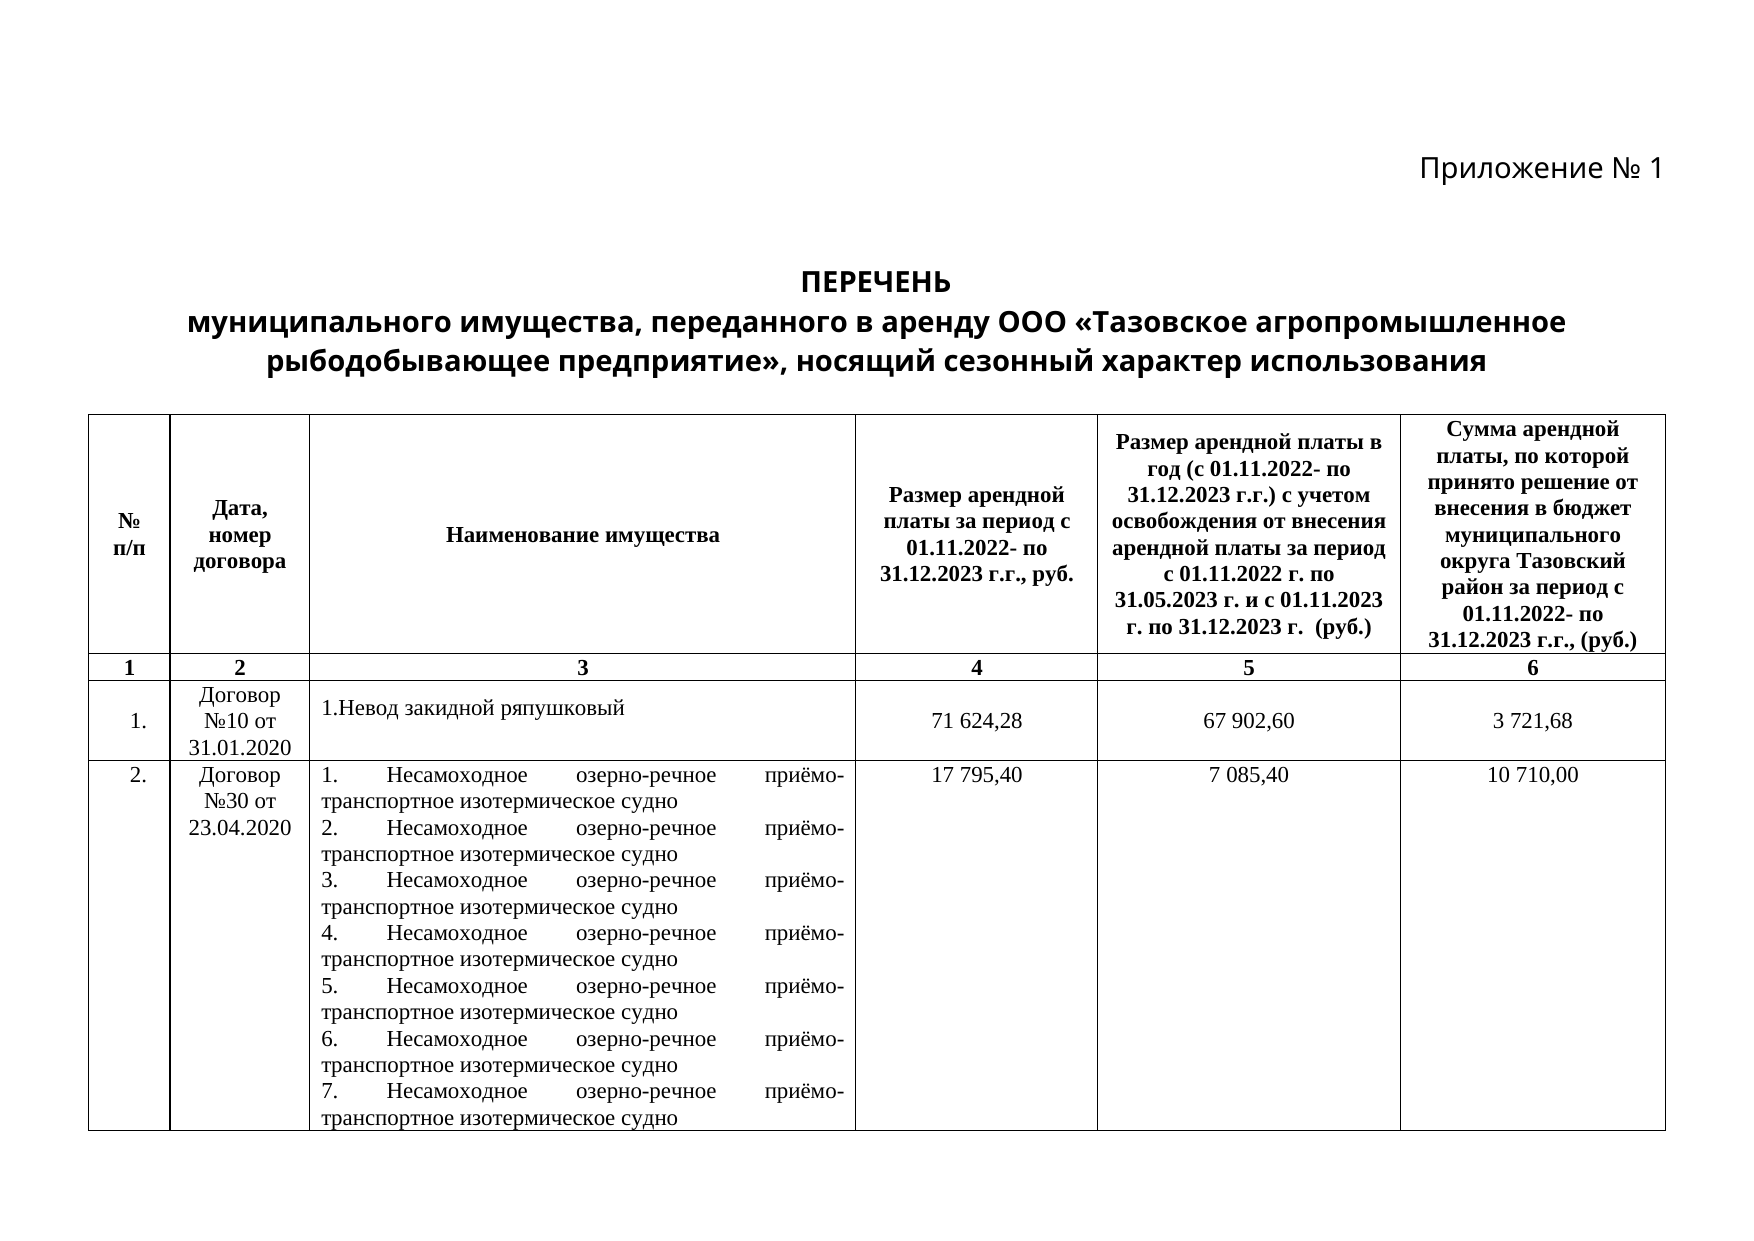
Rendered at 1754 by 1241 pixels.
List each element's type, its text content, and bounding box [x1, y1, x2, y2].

table_cell 71 624,28 [856, 681, 1097, 760]
table_cell 67 902,60 [1098, 681, 1400, 760]
table_cell Договор №10 от 31.01.2020 [171, 681, 309, 760]
table_cell 2 [171, 654, 309, 680]
table_cell 3 [310, 654, 855, 680]
table_cell [89, 761, 169, 1130]
list муниципального имущества, переданного в аренду ООО «Тазовское агропромышленное рыбодобывающее предприятие», носящий сезонный характер использования [89, 301, 1665, 380]
table_cell 7 085,40 [1098, 761, 1400, 1130]
table_header Размер арендной платы в год (с 01.11.2022- по 31.12.2023 г.г.) с учетом освобождения от внесения арендной платы за период с 01.11.2022 г. по 31.05.2023 г. и с 01.11.2023 г. по 31.12.2023 г. (руб.) [1098, 415, 1400, 652]
table_cell 17 795,40 [856, 761, 1097, 1130]
table_cell 5 [1098, 654, 1400, 680]
table_header Дата, номер договора [171, 415, 309, 652]
table_header Размер арендной платы за период с 01.11.2022- по 31.12.2023 г.г., руб. [856, 415, 1097, 652]
table_header Наименование имущества [310, 415, 855, 652]
table_cell 1.Невод закидной ряпушковый [310, 681, 855, 760]
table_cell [171, 761, 309, 1130]
text ПЕРЕЧЕНЬ [86, 261, 1665, 301]
table_cell 3 721,68 [1401, 681, 1665, 760]
text Приложение № 1 [1093, 148, 1665, 187]
table_cell 4 [856, 654, 1097, 680]
table_cell [89, 681, 169, 760]
table_header Сумма арендной платы, по которой принято решение от внесения в бюджет муниципального округа Тазовский район за период с 01.11.2022- по 31.12.2023 г.г., (руб.) [1401, 415, 1665, 652]
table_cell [310, 761, 855, 1130]
table_header № п/п [89, 415, 169, 652]
table_cell 6 [1401, 654, 1665, 680]
table_cell 1 [89, 654, 169, 680]
table_cell 10 710,00 [1401, 761, 1665, 1130]
